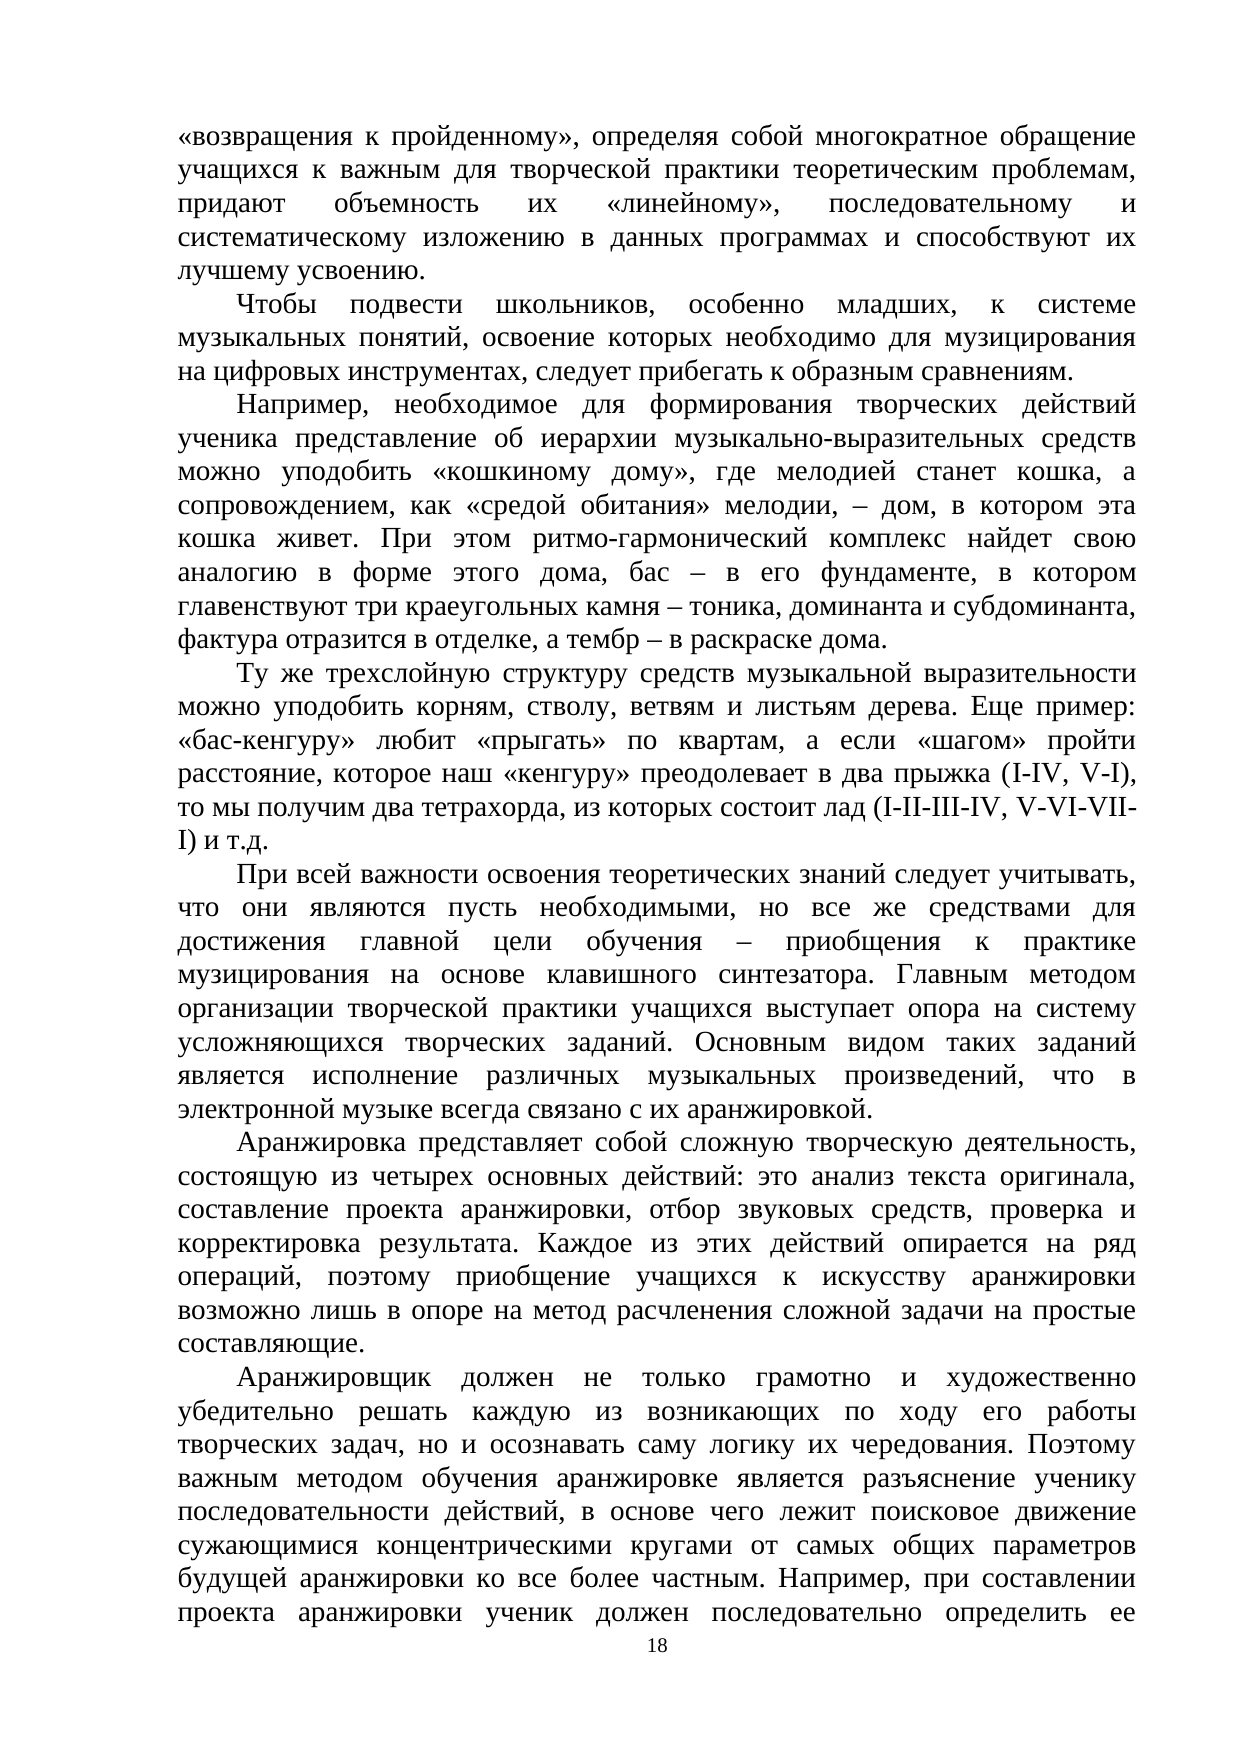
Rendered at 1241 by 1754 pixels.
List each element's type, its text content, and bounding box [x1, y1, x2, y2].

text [177, 118, 1137, 286]
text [177, 1359, 1137, 1627]
text Чтобы подвести школьников, особенно младших, к системе музыкальных понятий, освоение которых необходимо для музицирования на цифровых инструментах, следует прибегать к образным сравнениям. [177, 286, 1137, 386]
text При всей важности освоения теоретических знаний следует учитывать, что они являются пусть необходимыми, но все же средствами для достижения главной цели обучения – приобщения к практике музицирования на основе клавишного синтезатора. Главным методом организации творческой практики учащихся выступает опора на систему усложняющихся творческих заданий. Основным видом таких заданий является исполнение различных музыкальных произведений, что в электронной музыке всегда связано с их аранжировкой. [177, 856, 1137, 1124]
text Например, необходимое для формирования творческих действий ученика представление об иерархии музыкально-выразительных средств можно уподобить «кошкиному дому», где мелодией станет кошка, а сопровождением, как «средой обитания» мелодии, – дом, в котором эта кошка живет. При этом ритмо-гармонический комплекс найдет свою аналогию в форме этого дома, бас – в его фундаменте, в котором главенствуют три краеугольных камня – тоника, доминанта и субдоминанта, фактура отразится в отделке, а тембр – в раскраске дома. [177, 386, 1137, 655]
text Аранжировка представляет собой сложную творческую деятельность, состоящую из четырех основных действий: это анализ текста оригинала, составление проекта аранжировки, отбор звуковых средств, проверка и корректировка результата. Каждое из этих действий опирается на ряд операций, поэтому приобщение учащихся к искусству аранжировки возможно лишь в опоре на метод расчленения сложной задачи на простые составляющие. [177, 1124, 1137, 1359]
text Ту же трехслойную структуру средств музыкальной выразительности можно уподобить корням, стволу, ветвям и листьям дерева. Еще пример: «бас-кенгуру» любит «прыгать» по квартам, а если «шагом» пройти расстояние, которое наш «кенгуру» преодолевает в два прыжка (I-IV, V-I), то мы получим два тетрахорда, из которых состоит лад (I-II-III-IV, V-VI-VII-I) и т.д. [177, 655, 1137, 856]
